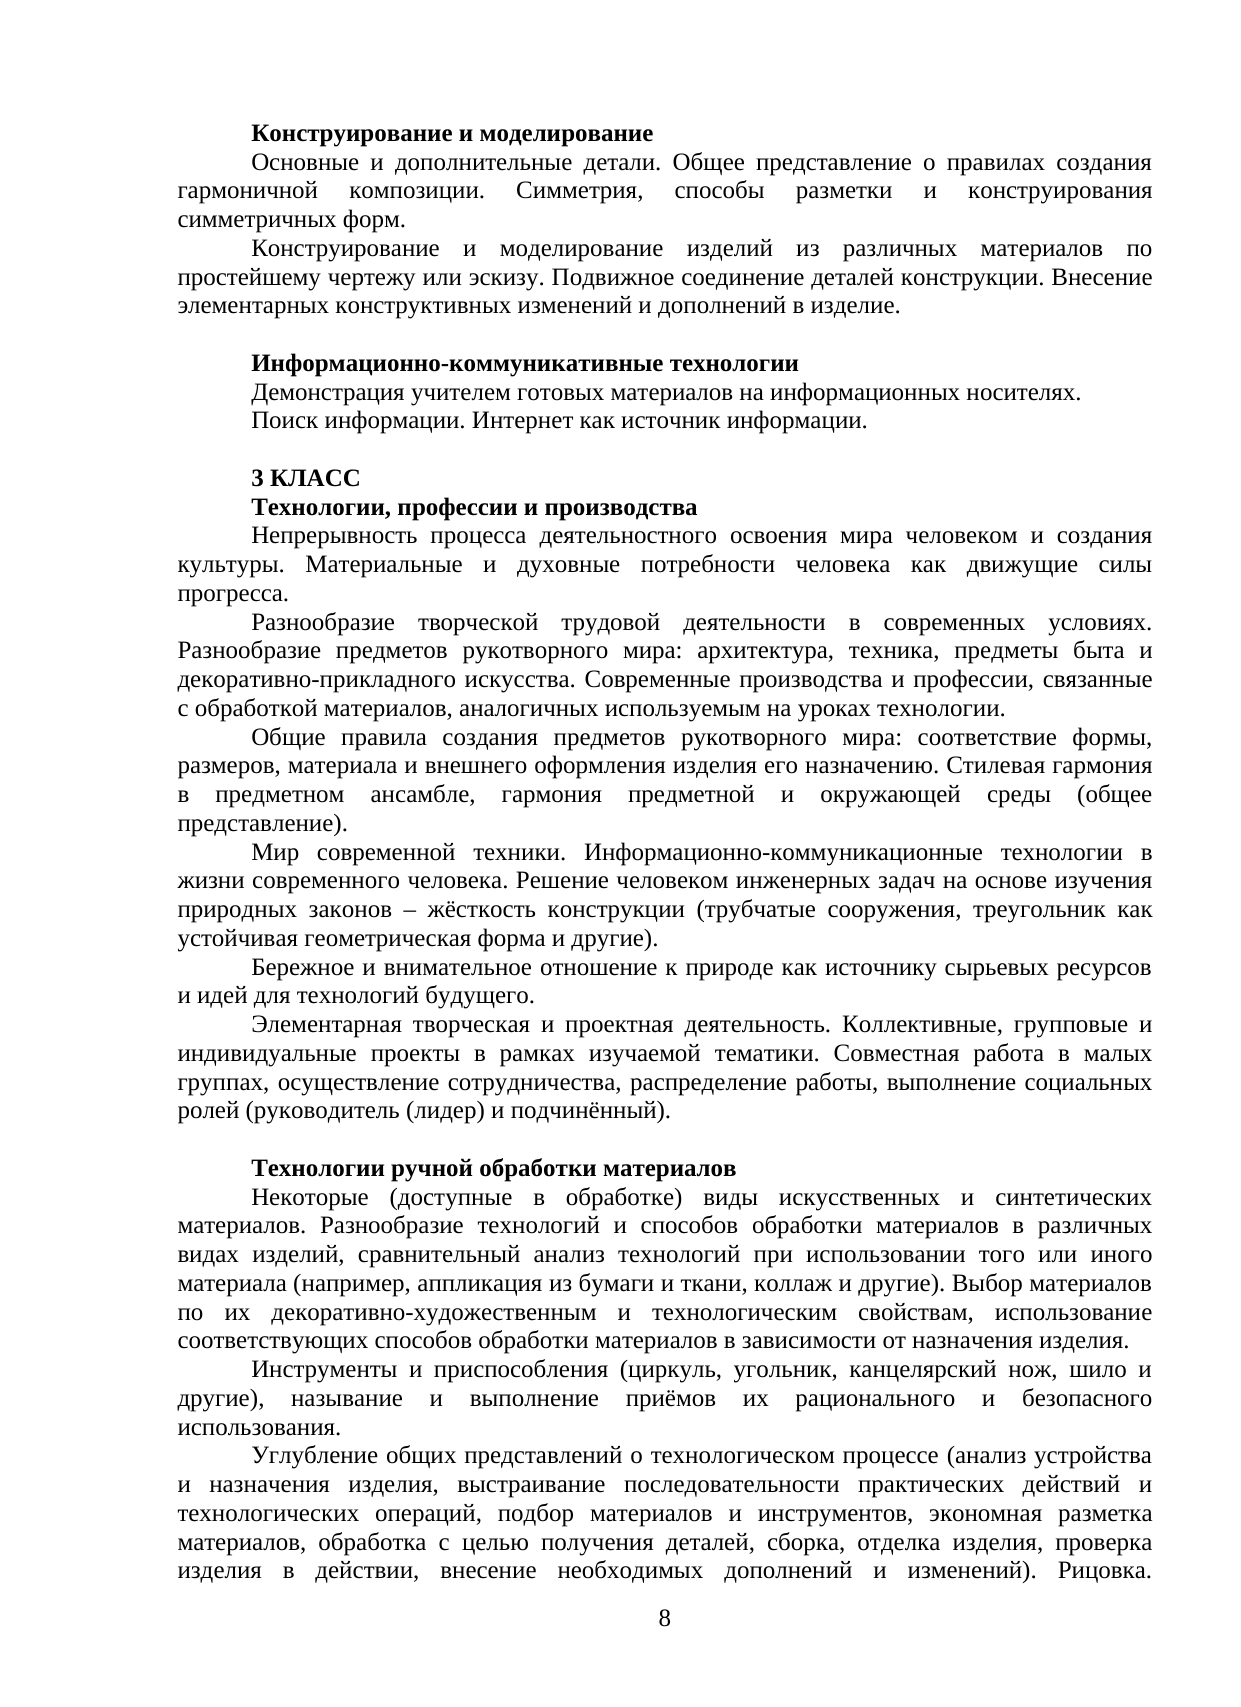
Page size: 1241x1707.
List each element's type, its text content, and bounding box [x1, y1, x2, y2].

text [177, 1441, 1153, 1584]
text 3 КЛАСС [177, 463, 1153, 492]
text Технологии, профессии и производства [177, 492, 1153, 521]
text Основные и дополнительные детали. Общее представление о правилах создания гармоничной композиции. Симметрия, способы разметки и конструирования симметричных форм. [177, 147, 1153, 233]
text Поиск информации. Интернет как источник информации. [177, 406, 1153, 434]
text Демонстрация учителем готовых материалов на информационных носителях. [177, 377, 1153, 406]
text Бережное и внимательное отношение к природе как источнику сырьевых ресурсов и идей для технологий будущего. [177, 952, 1153, 1009]
text Технологии ручной обработки материалов [177, 1153, 1153, 1182]
text Мир современной техники. Информационно-коммуникационные технологии в жизни современного человека. Решение человеком инженерных задач на основе изучения природных законов – жёсткость конструкции (трубчатые сооружения, треугольник как устойчивая геометрическая форма и другие). [177, 837, 1153, 952]
text Элементарная творческая и проектная деятельность. Коллективные, групповые и индивидуальные проекты в рамках изучаемой тематики. Совместная работа в малых группах, осуществление сотрудничества, распределение работы, выполнение социальных ролей (руководитель (лидер) и подчинённый). [177, 1009, 1153, 1124]
text Общие правила создания предметов рукотворного мира: соответствие формы, размеров, материала и внешнего оформления изделия его назначению. Стилевая гармония в предметном ансамбле, гармония предметной и окружающей среды (общее представление). [177, 722, 1153, 837]
text Конструирование и моделирование [177, 118, 1153, 147]
text Непрерывность процесса деятельностного освоения мира человеком и создания культуры. Материальные и духовные потребности человека как движущие силы прогресса. [177, 521, 1153, 607]
text Информационно-коммуникативные технологии [177, 348, 1153, 377]
text Конструирование и моделирование изделий из различных материалов по простейшему чертежу или эскизу. Подвижное соединение деталей конструкции. Внесение элементарных конструктивных изменений и дополнений в изделие. [177, 233, 1153, 319]
text Инструменты и приспособления (циркуль, угольник, канцелярский нож, шило и другие), называние и выполнение приёмов их рационального и безопасного использования. [177, 1354, 1153, 1441]
text Разнообразие творческой трудовой деятельности в современных условиях. Разнообразие предметов рукотворного мира: архитектура, техника, предметы быта и декоративно-прикладного искусства. Современные производства и профессии, связанные с обработкой материалов, аналогичных используемым на уроках технологии. [177, 607, 1153, 722]
text Некоторые (доступные в обработке) виды искусственных и синтетических материалов. Разнообразие технологий и способов обработки материалов в различных видах изделий, сравнительный анализ технологий при использовании того или иного материала (например, аппликация из бумаги и ткани, коллаж и другие). Выбор материалов по их декоративно-художественным и технологическим свойствам, использование соответствующих способов обработки материалов в зависимости от назначения изделия. [177, 1182, 1153, 1354]
